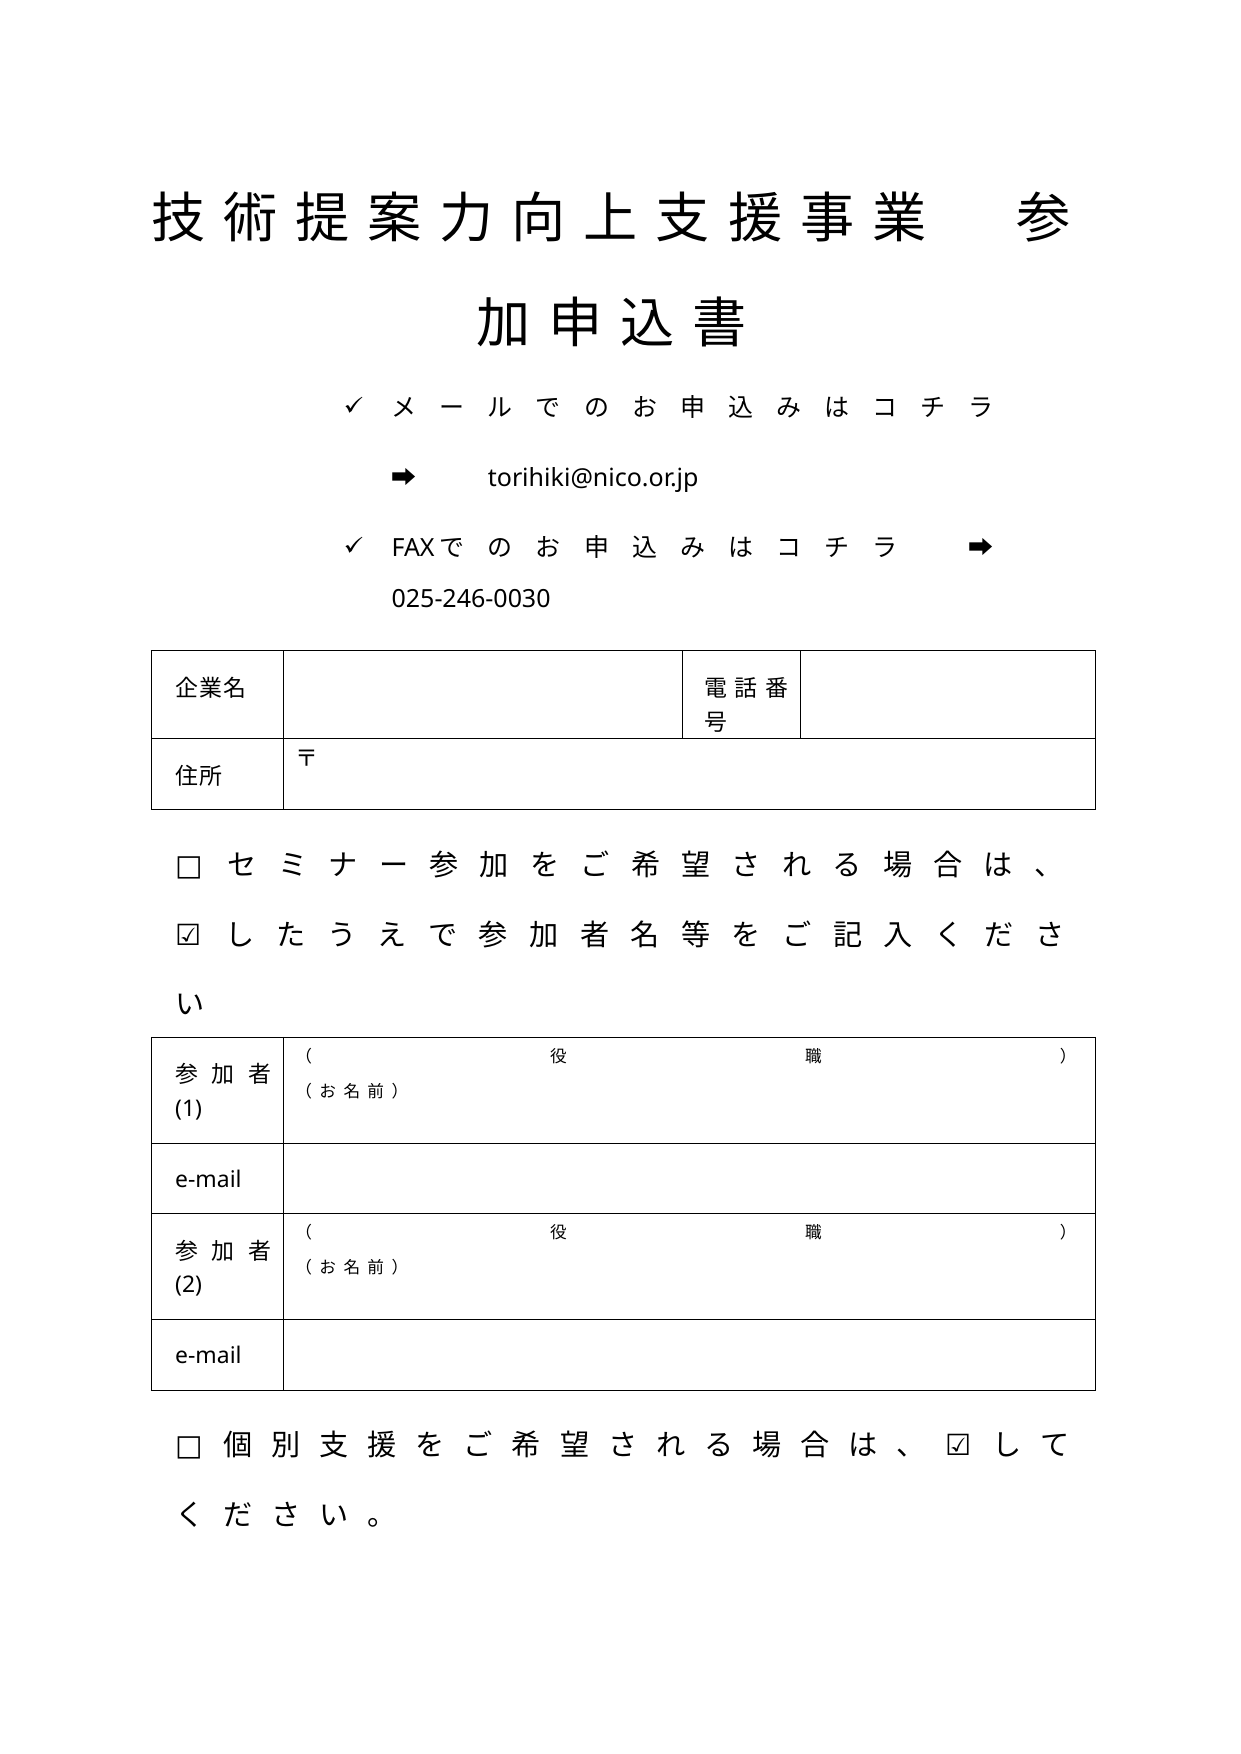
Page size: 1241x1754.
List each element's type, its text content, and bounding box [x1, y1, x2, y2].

table_header [284, 651, 682, 738]
table_cell 参加者(2) [152, 1214, 283, 1319]
table_cell （役職） （お名前） [284, 1214, 1095, 1319]
table_cell [284, 1144, 1095, 1213]
list FAXでのお申込みはコチラ ➡ 025-246-0030 [326, 511, 1089, 615]
table_header 電話番号 [683, 651, 800, 738]
list □ 個別支援をご希望される場合は、☑してください。 [173, 1408, 1089, 1548]
table_cell （役職） （お名前） [284, 1038, 1095, 1142]
table_cell 〒 [284, 739, 1095, 809]
table_header 企業名 [152, 651, 283, 738]
table_header [801, 651, 1095, 738]
table_cell e-mail [152, 1320, 283, 1389]
text 技術提案力向上支援事業 参加申込書 [151, 162, 1089, 371]
table_cell □ セミナー参加をご希望される場合は、☑したうえで参加者名等をご記入ください [151, 810, 1095, 1037]
table_cell [284, 1320, 1095, 1389]
table_cell 参加者(1) [152, 1038, 283, 1142]
table_cell 住所 [152, 739, 283, 809]
table_cell e-mail [152, 1144, 283, 1213]
list メールでのお申込みはコチラ ➡ torihiki@nico.or.jp [326, 371, 1089, 511]
